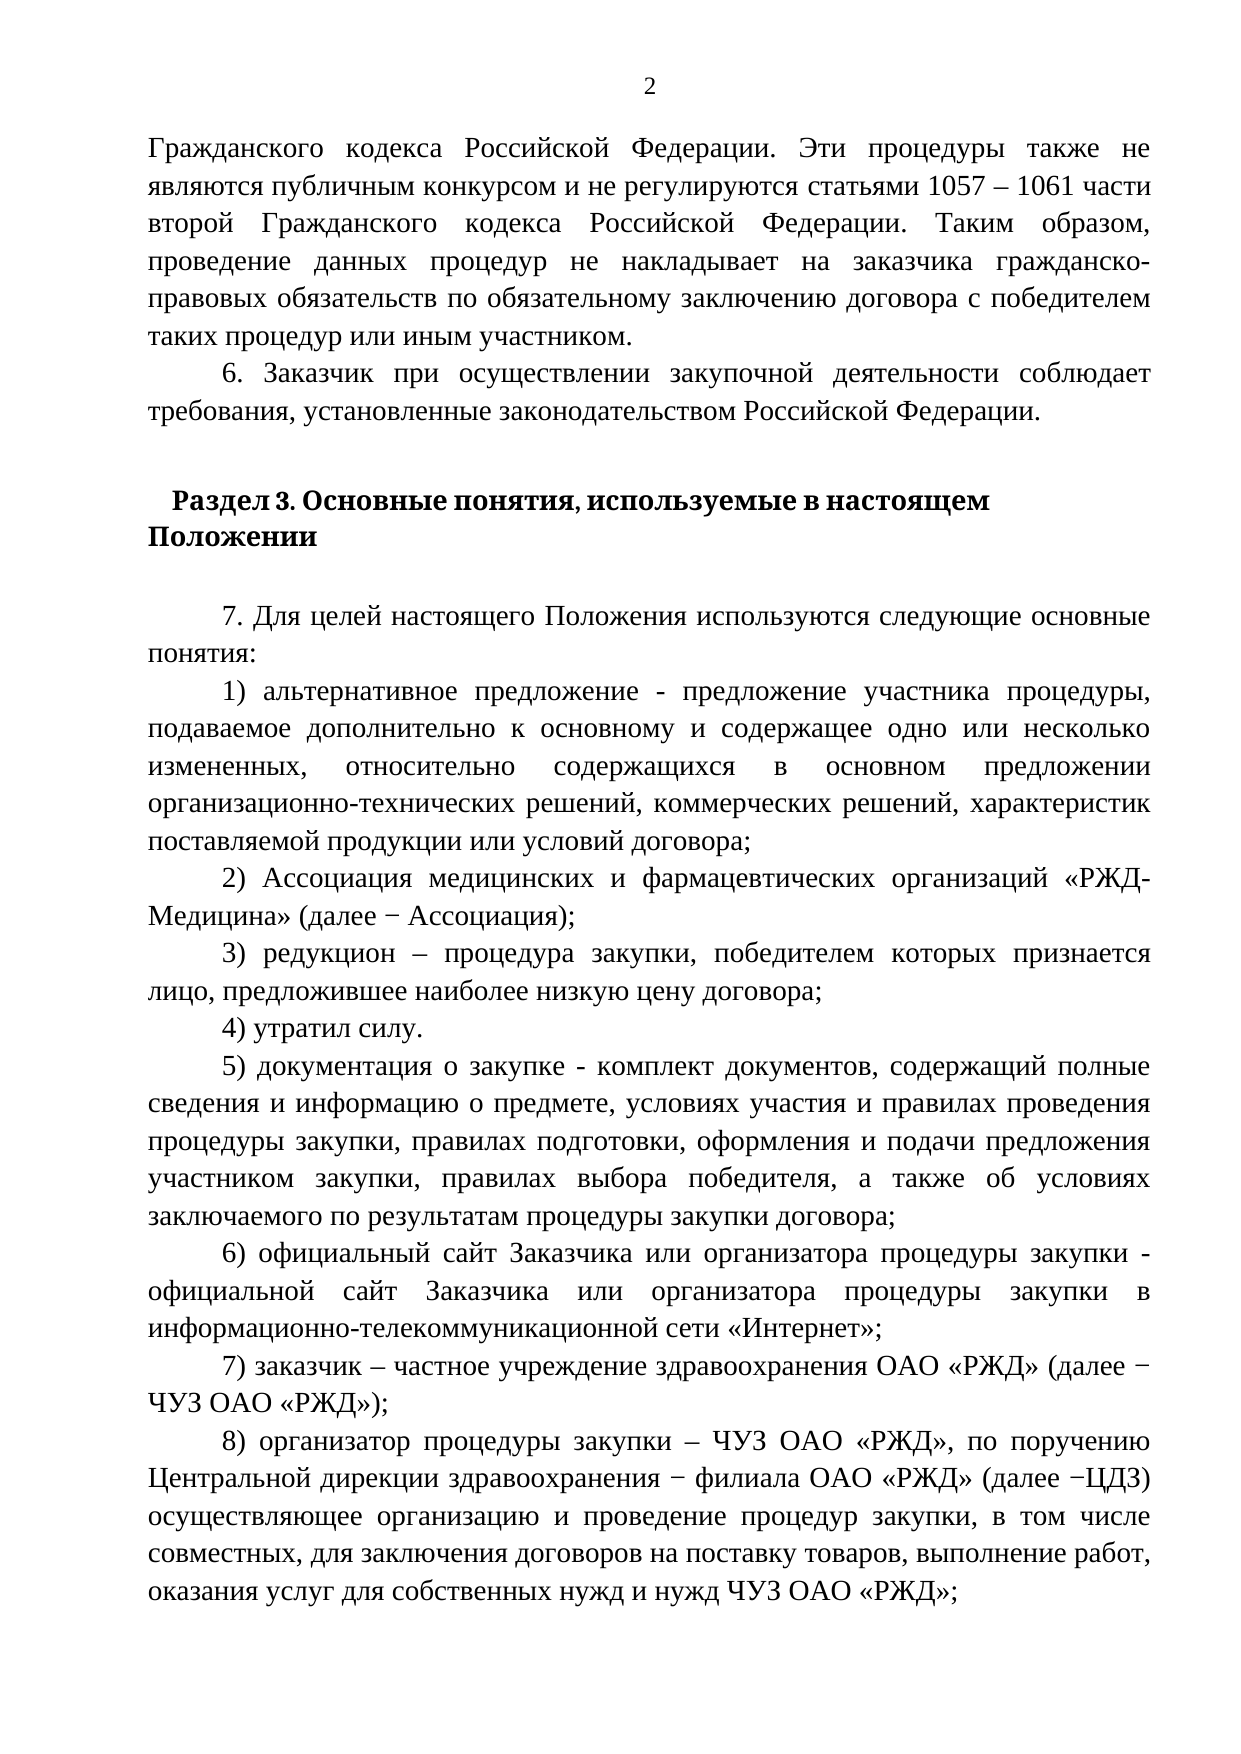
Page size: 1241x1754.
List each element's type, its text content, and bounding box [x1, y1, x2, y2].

text 4) утратил силу. [148, 1007, 1152, 1045]
text 8) организатор процедуры закупки – ЧУЗ ОАО «РЖД», по поручению Центральной дирекции здравоохранения − филиала ОАО «РЖД» (далее −ЦДЗ) осуществляющее организацию и проведение процедур закупки, в том числе совместных, для заключения договоров на поставку товаров, выполнение работ, оказания услуг для собственных нужд и нужд ЧУЗ ОАО «РЖД»; [148, 1420, 1152, 1607]
text 6) официальный сайт Заказчика или организатора процедуры закупки - официальной сайт Заказчика или организатора процедуры закупки в информационно-телекоммуникационной сети «Интернет»; [148, 1232, 1152, 1345]
text 1) альтернативное предложение - предложение участника процедуры, подаваемое дополнительно к основному и содержащее одно или несколько измененных, относительно содержащихся в основном предложении организационно-технических решений, коммерческих решений, характеристик поставляемой продукции или условий договора; [148, 670, 1152, 857]
subtitle Раздел 3. Основные понятия, используемые в настоящем Положении [148, 486, 1152, 553]
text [148, 128, 1152, 353]
text 5) документация о закупке - комплект документов, содержащий полные сведения и информацию о предмете, условиях участия и правилах проведения процедуры закупки, правилах подготовки, оформления и подачи предложения участником закупки, правилах выбора победителя, а также об условиях заключаемого по результатам процедуры закупки договора; [148, 1045, 1152, 1232]
text 7) заказчик – частное учреждение здравоохранения ОАО «РЖД» (далее − ЧУЗ ОАО «РЖД»); [148, 1345, 1152, 1420]
text 7. Для целей настоящего Положения используются следующие основные понятия: [148, 595, 1152, 670]
text 2) Ассоциация медицинских и фармацевтических организаций «РЖД-Медицина» (далее − Ассоциация); [148, 857, 1152, 932]
text 3) редукцион – процедура закупки, победителем которых признается лицо, предложившее наиболее низкую цену договора; [148, 932, 1152, 1007]
text 6. Заказчик при осуществлении закупочной деятельности соблюдает требования, установленные законодательством Российской Федерации. [148, 353, 1152, 428]
